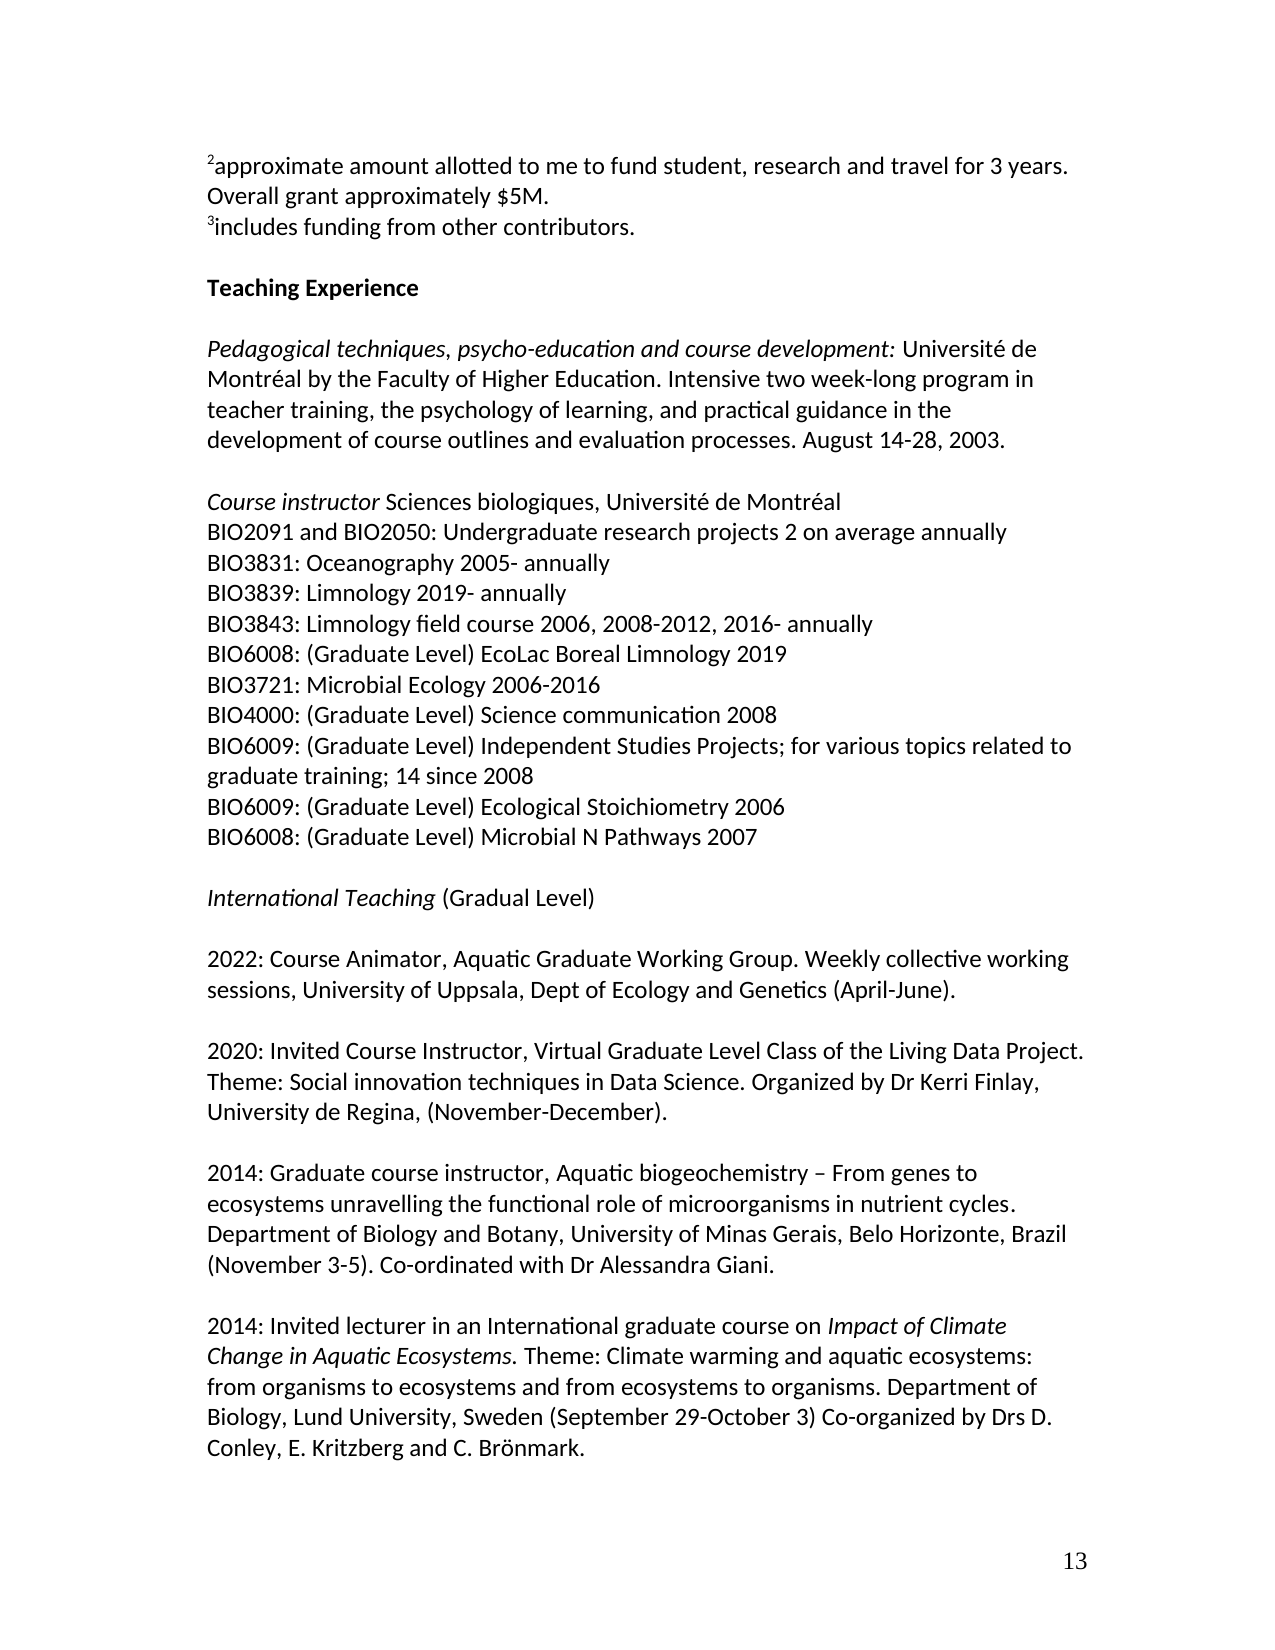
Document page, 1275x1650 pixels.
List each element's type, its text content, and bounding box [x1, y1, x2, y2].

text BIO2091 and BIO2050: Undergraduate research projects 2 on average annually [207, 516, 1087, 547]
text 2022: Course Animator, Aquatic Graduate Working Group. Weekly collective working sessions, University of Uppsala, Dept of Ecology and Genetics (April-June). [207, 943, 1087, 1004]
text 3includes funding from other contributors. [207, 211, 1087, 242]
text 2014: Graduate course instructor, Aquatic biogeochemistry – From genes to ecosystems unravelling the functional role of microorganisms in nutrient cycles. Department of Biology and Botany, University of Minas Gerais, Belo Horizonte, Brazil (November 3-5). Co-ordinated with Dr Alessandra Giani. [207, 1157, 1087, 1279]
text BIO3843: Limnology field course 2006, 2008-2012, 2016- annually [207, 608, 1087, 638]
text BIO3831: Oceanography 2005- annually [207, 547, 1087, 577]
text Pedagogical techniques, psycho-education and course development: Université de Montréal by the Faculty of Higher Education. Intensive two week-long program in teacher training, the psychology of learning, and practical guidance in the development of course outlines and evaluation processes. August 14-28, 2003. [207, 333, 1087, 455]
text BIO6008: (Graduate Level) Microbial N Pathways 2007 [207, 821, 1087, 852]
text BIO6009: (Graduate Level) Ecological Stoichiometry 2006 [207, 791, 1087, 821]
subtitle Teaching Experience [207, 272, 1087, 303]
text Course instructor Sciences biologiques, Université de Montréal [207, 486, 1087, 516]
text 2approximate amount allotted to me to fund student, research and travel for 3 years. Overall grant approximately $5M. [207, 150, 1087, 211]
text BIO3721: Microbial Ecology 2006-2016 [207, 669, 1087, 699]
text BIO6008: (Graduate Level) EcoLac Boreal Limnology 2019 [207, 638, 1087, 669]
text 2014: Invited lecturer in an International graduate course on Impact of Climate Change in Aquatic Ecosystems. Theme: Climate warming and aquatic ecosystems: from organisms to ecosystems and from ecosystems to organisms. Department of Biology, Lund University, Sweden (September 29-October 3) Co-organized by Drs D. Conley, E. Kritzberg and C. Brönmark. [207, 1310, 1087, 1462]
text BIO6009: (Graduate Level) Independent Studies Projects; for various topics related to graduate training; 14 since 2008 [207, 730, 1087, 791]
text 2020: Invited Course Instructor, Virtual Graduate Level Class of the Living Data Project. Theme: Social innovation techniques in Data Science. Organized by Dr Kerri Finlay, University de Regina, (November-December). [207, 1035, 1087, 1127]
text BIO3839: Limnology 2019- annually [207, 577, 1087, 608]
text BIO4000: (Graduate Level) Science communication 2008 [207, 699, 1087, 730]
text International Teaching (Gradual Level) [207, 882, 1087, 913]
